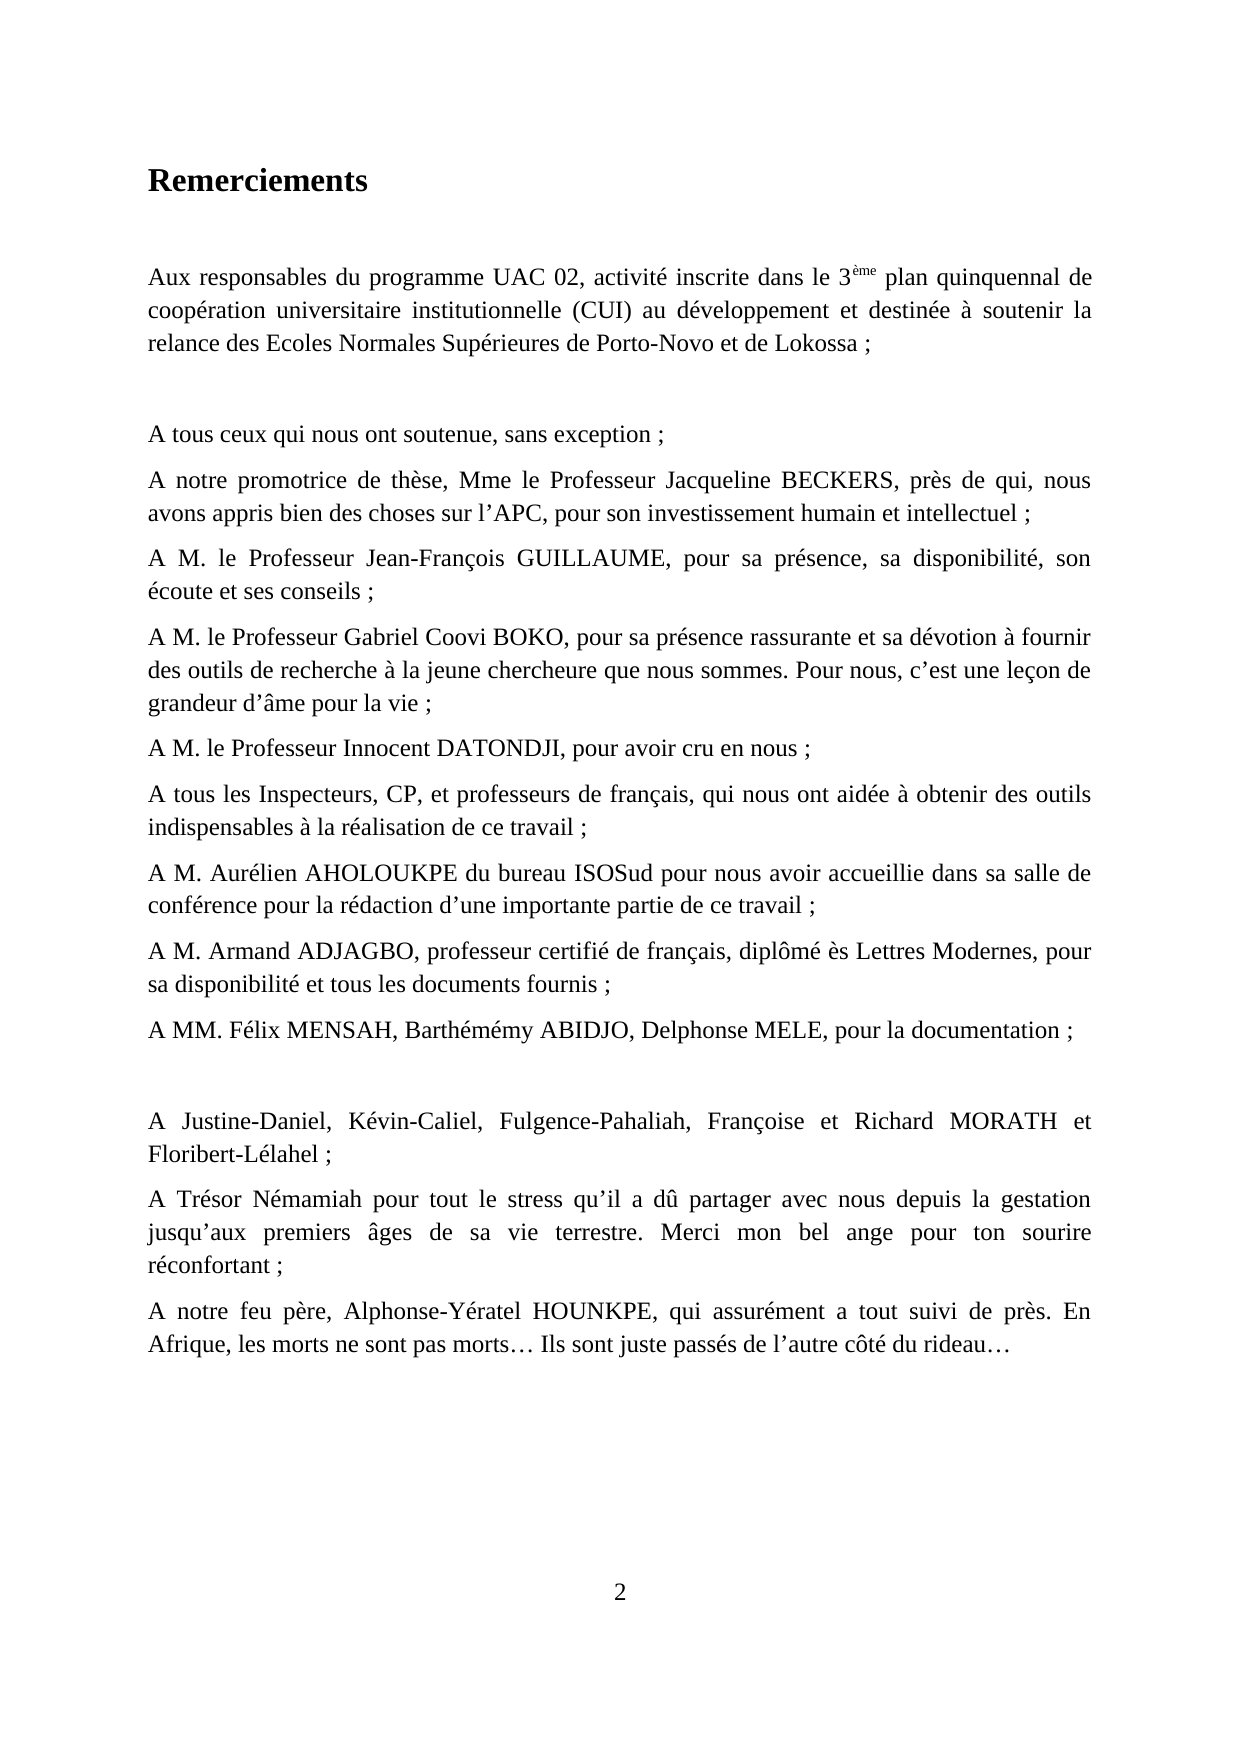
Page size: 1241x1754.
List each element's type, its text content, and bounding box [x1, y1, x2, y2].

text A MM. Félix MENSAH, Barthémémy ABIDJO, Delphonse MELE, pour la documentation ; [148, 1015, 1092, 1043]
text A tous les Inspecteurs, CP, et professeurs de français, qui nous ont aidée à obtenir des outils indispensables à la réalisation de ce travail ; [148, 779, 1092, 841]
text A notre feu père, Alphonse-Yératel HOUNKPE, qui assurément a tout suivi de près. En Afrique, les morts ne sont pas morts… Ils sont juste passés de l’autre côté du rideau… [148, 1296, 1092, 1358]
text A tous ceux qui nous ont soutenue, sans exception ; [148, 419, 1092, 448]
text A notre promotrice de thèse, Mme le Professeur Jacqueline BECKERS, près de qui, nous avons appris bien des choses sur l’APC, pour son investissement humain et intellectuel ; [148, 465, 1092, 527]
text Aux responsables du programme UAC 02, activité inscrite dans le 3ème plan quinquennal de coopération universitaire institutionnelle (CUI) au développement et destinée à soutenir la relance des Ecoles Normales Supérieures de Porto-Novo et de Lokossa ; [148, 262, 1092, 357]
text A Justine-Daniel, Kévin-Caliel, Fulgence-Pahaliah, Françoise et Richard MORATH et Floribert-Lélahel ; [148, 1106, 1092, 1167]
text A M. Aurélien AHOLOUKPE du bureau ISOSud pour nous avoir accueillie dans sa salle de conférence pour la rédaction d’une importante partie de ce travail ; [148, 858, 1092, 919]
text A M. le Professeur Innocent DATONDJI, pour avoir cru en nous ; [148, 733, 1092, 762]
text A M. le Professeur Jean-François GUILLAUME, pour sa présence, sa disponibilité, son écoute et ses conseils ; [148, 543, 1092, 605]
text A M. le Professeur Gabriel Coovi BOKO, pour sa présence rassurante et sa dévotion à fournir des outils de recherche à la jeune chercheure que nous sommes. Pour nous, c’est une leçon de grandeur d’âme pour la vie ; [148, 622, 1092, 717]
text Remerciements [148, 160, 1092, 198]
text A M. Armand ADJAGBO, professeur certifié de français, diplômé ès Lettres Modernes, pour sa disponibilité et tous les documents fournis ; [148, 936, 1092, 998]
text A Trésor Némamiah pour tout le stress qu’il a dû partager avec nous depuis la gestation jusqu’aux premiers âges de sa vie terrestre. Merci mon bel ange pour ton sourire réconfortant ; [148, 1184, 1092, 1279]
